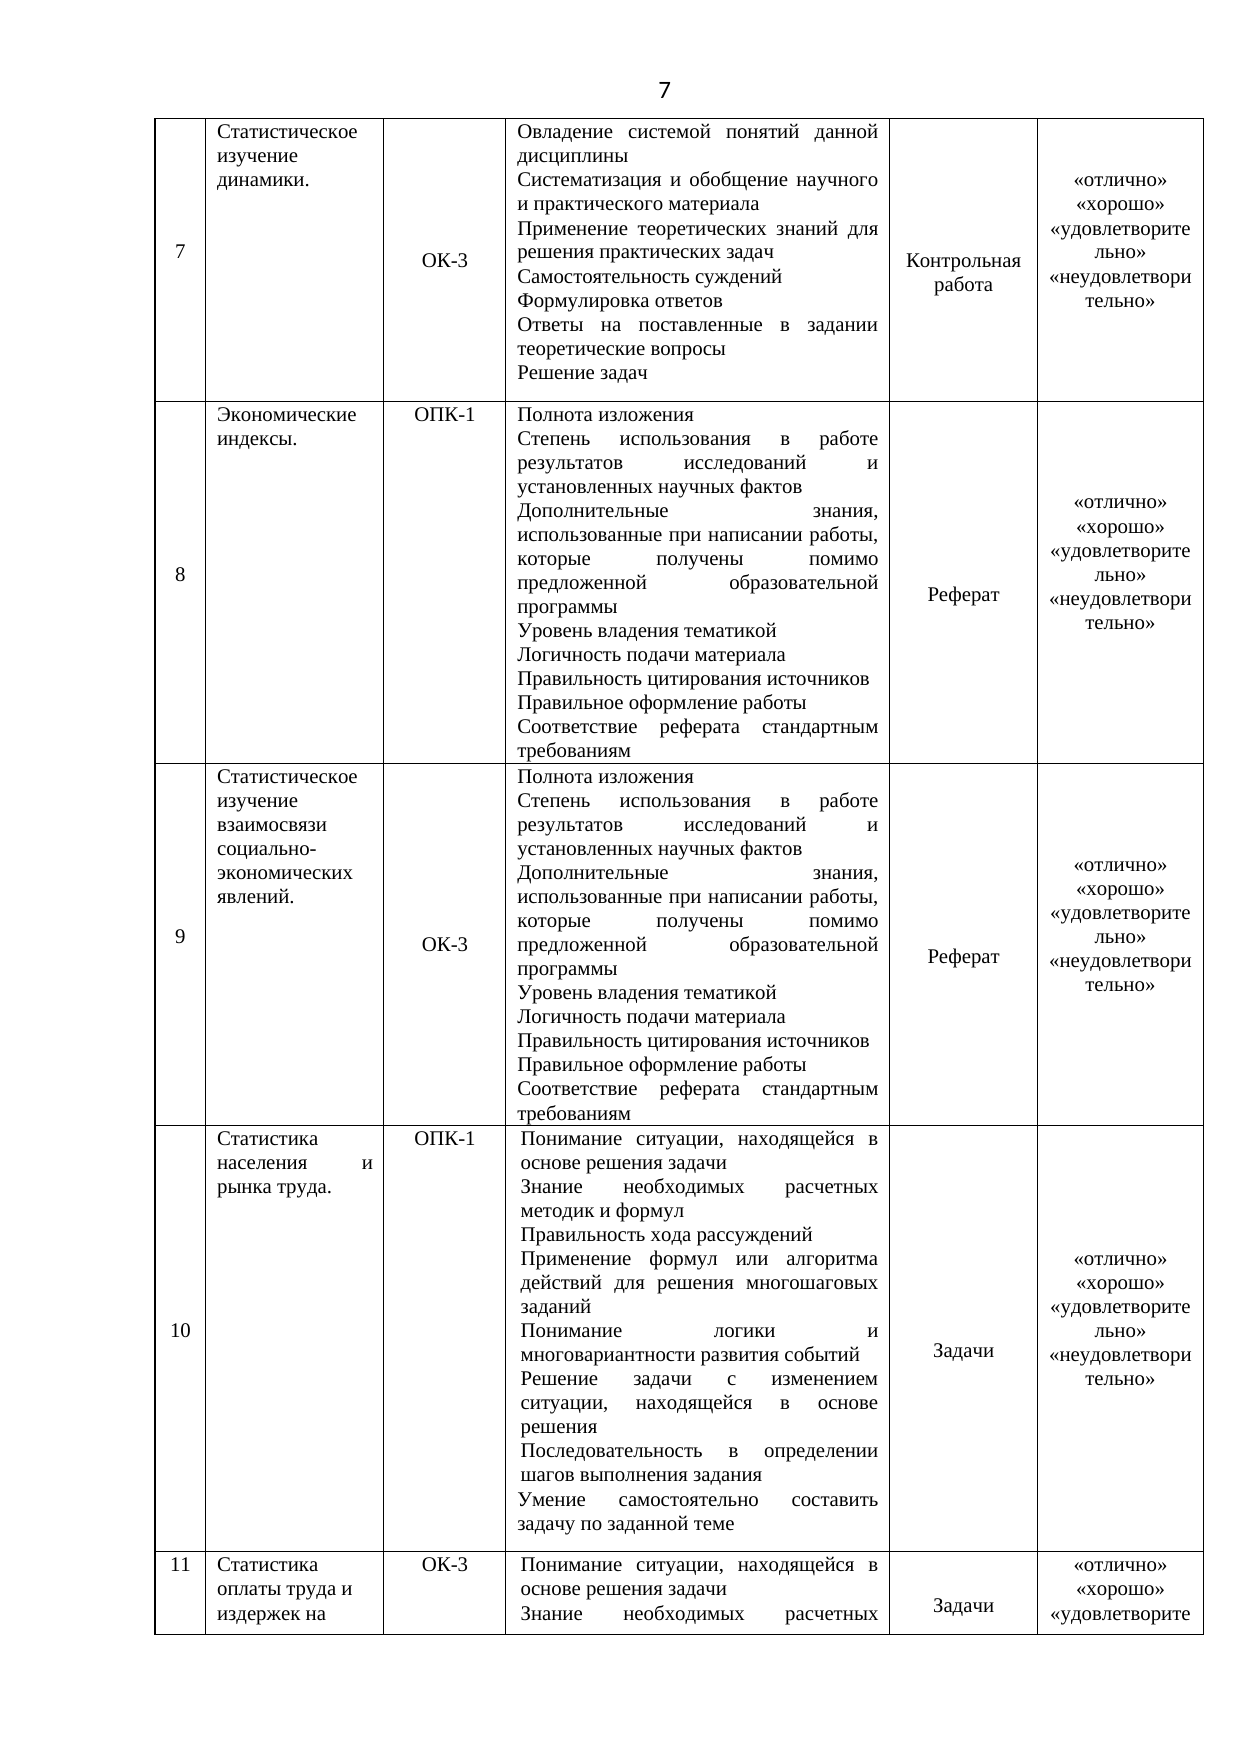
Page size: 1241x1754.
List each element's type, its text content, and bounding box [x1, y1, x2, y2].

table_cell 11 [156, 1552, 205, 1634]
table_cell ОК-3 [384, 764, 505, 1124]
table_cell «отлично» «хорошо» «удовлетворительно» «неудовлетворительно» [1038, 764, 1203, 1124]
table_cell ОПК-1 [384, 1126, 505, 1551]
table_cell ОК-3 [384, 1552, 505, 1634]
table_cell ОК-3 [384, 119, 505, 401]
table_cell Статистика населения и рынка труда. [206, 1126, 383, 1551]
table_cell ОПК-1 [384, 402, 505, 762]
table_cell Контрольная работа [890, 119, 1037, 401]
table_cell Полнота изложения Степень использования в работе результатов исследований и установленных научных фактов Дополнительные знания, использованные при написании работы, которые получены помимо предложенной образовательной программы Уровень владения тематикой Логичность подачи материала Правильность цитирования источников Правильное оформление работы Соответствие реферата стандартным требованиям [506, 764, 889, 1124]
table_cell «отлично» «хорошо» «удовлетворительно» «неудовлетворительно» [1038, 402, 1203, 762]
table_cell Реферат [890, 402, 1037, 762]
table_cell Задачи [890, 1552, 1037, 1634]
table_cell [1038, 119, 1203, 401]
table_cell 10 [156, 1126, 205, 1551]
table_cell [506, 119, 889, 401]
table_cell Задачи [890, 1126, 1037, 1551]
table_cell «отлично» «хорошо» «удовлетворительно» «неудовлетворительно» [1038, 1126, 1203, 1551]
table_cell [506, 1552, 889, 1634]
table_cell Реферат [890, 764, 1037, 1124]
table_cell Экономические индексы. [206, 402, 383, 762]
table_cell 7 [156, 119, 205, 401]
table_cell Статистическое изучение динамики. [206, 119, 383, 401]
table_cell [1038, 1552, 1203, 1634]
table_cell Полнота изложения Степень использования в работе результатов исследований и установленных научных фактов Дополнительные знания, использованные при написании работы, которые получены помимо предложенной образовательной программы Уровень владения тематикой Логичность подачи материала Правильность цитирования источников Правильное оформление работы Соответствие реферата стандартным требованиям [506, 402, 889, 762]
table_cell 8 [156, 402, 205, 762]
table_cell 9 [156, 764, 205, 1124]
table_cell Статистическое изучение взаимосвязи социально-экономических явлений. [206, 764, 383, 1124]
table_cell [206, 1552, 383, 1634]
